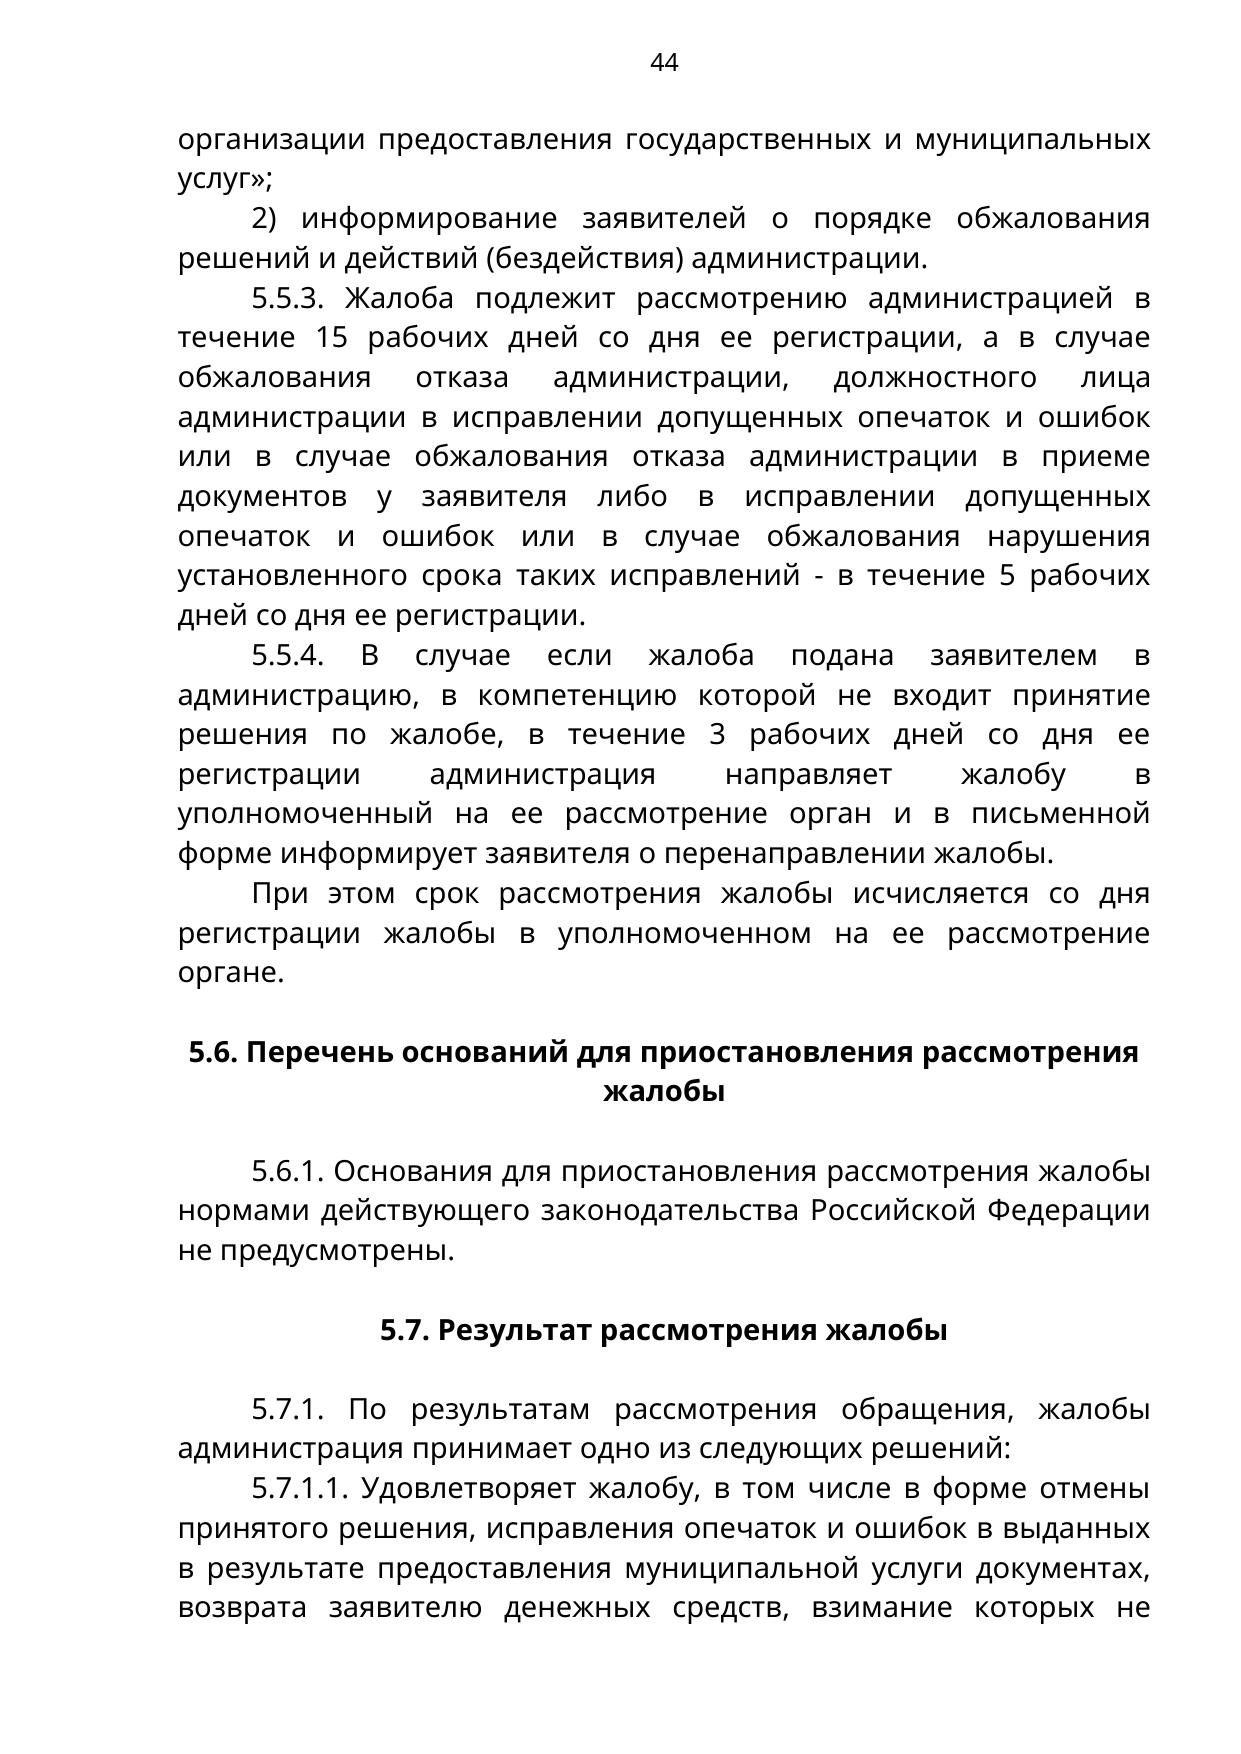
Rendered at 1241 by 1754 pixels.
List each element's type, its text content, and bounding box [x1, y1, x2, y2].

text 5.5.3. Жалоба подлежит рассмотрению администрацией в течение 15 рабочих дней со дня ее регистрации, а в случае обжалования отказа администрации, должностного лица администрации в исправлении допущенных опечаток и ошибок или в случае обжалования отказа администрации в приеме документов у заявителя либо в исправлении допущенных опечаток и ошибок или в случае обжалования нарушения установленного срока таких исправлений - в течение 5 рабочих дней со дня ее регистрации. [177, 277, 1152, 634]
text 5.7.1. По результатам рассмотрения обращения, жалобы администрация принимает одно из следующих решений: [177, 1388, 1152, 1467]
text 5.5.4. В случае если жалоба подана заявителем в администрацию, в компетенцию которой не входит принятие решения по жалобе, в течение 3 рабочих дней со дня ее регистрации администрация направляет жалобу в уполномоченный на ее рассмотрение орган и в письменной форме информирует заявителя о перенаправлении жалобы. [177, 634, 1152, 872]
text 5.6.1. Основания для приостановления рассмотрения жалобы нормами действующего законодательства Российской Федерации не предусмотрены. [177, 1150, 1152, 1269]
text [177, 1467, 1152, 1626]
text 5.6. Перечень оснований для приостановления рассмотрения жалобы [177, 1031, 1152, 1110]
text 2) информирование заявителей о порядке обжалования решений и действий (бездействия) администрации. [177, 197, 1152, 277]
text 5.7. Результат рассмотрения жалобы [177, 1309, 1152, 1348]
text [177, 118, 1152, 197]
text При этом срок рассмотрения жалобы исчисляется со дня регистрации жалобы в уполномоченном на ее рассмотрение органе. [177, 872, 1152, 991]
